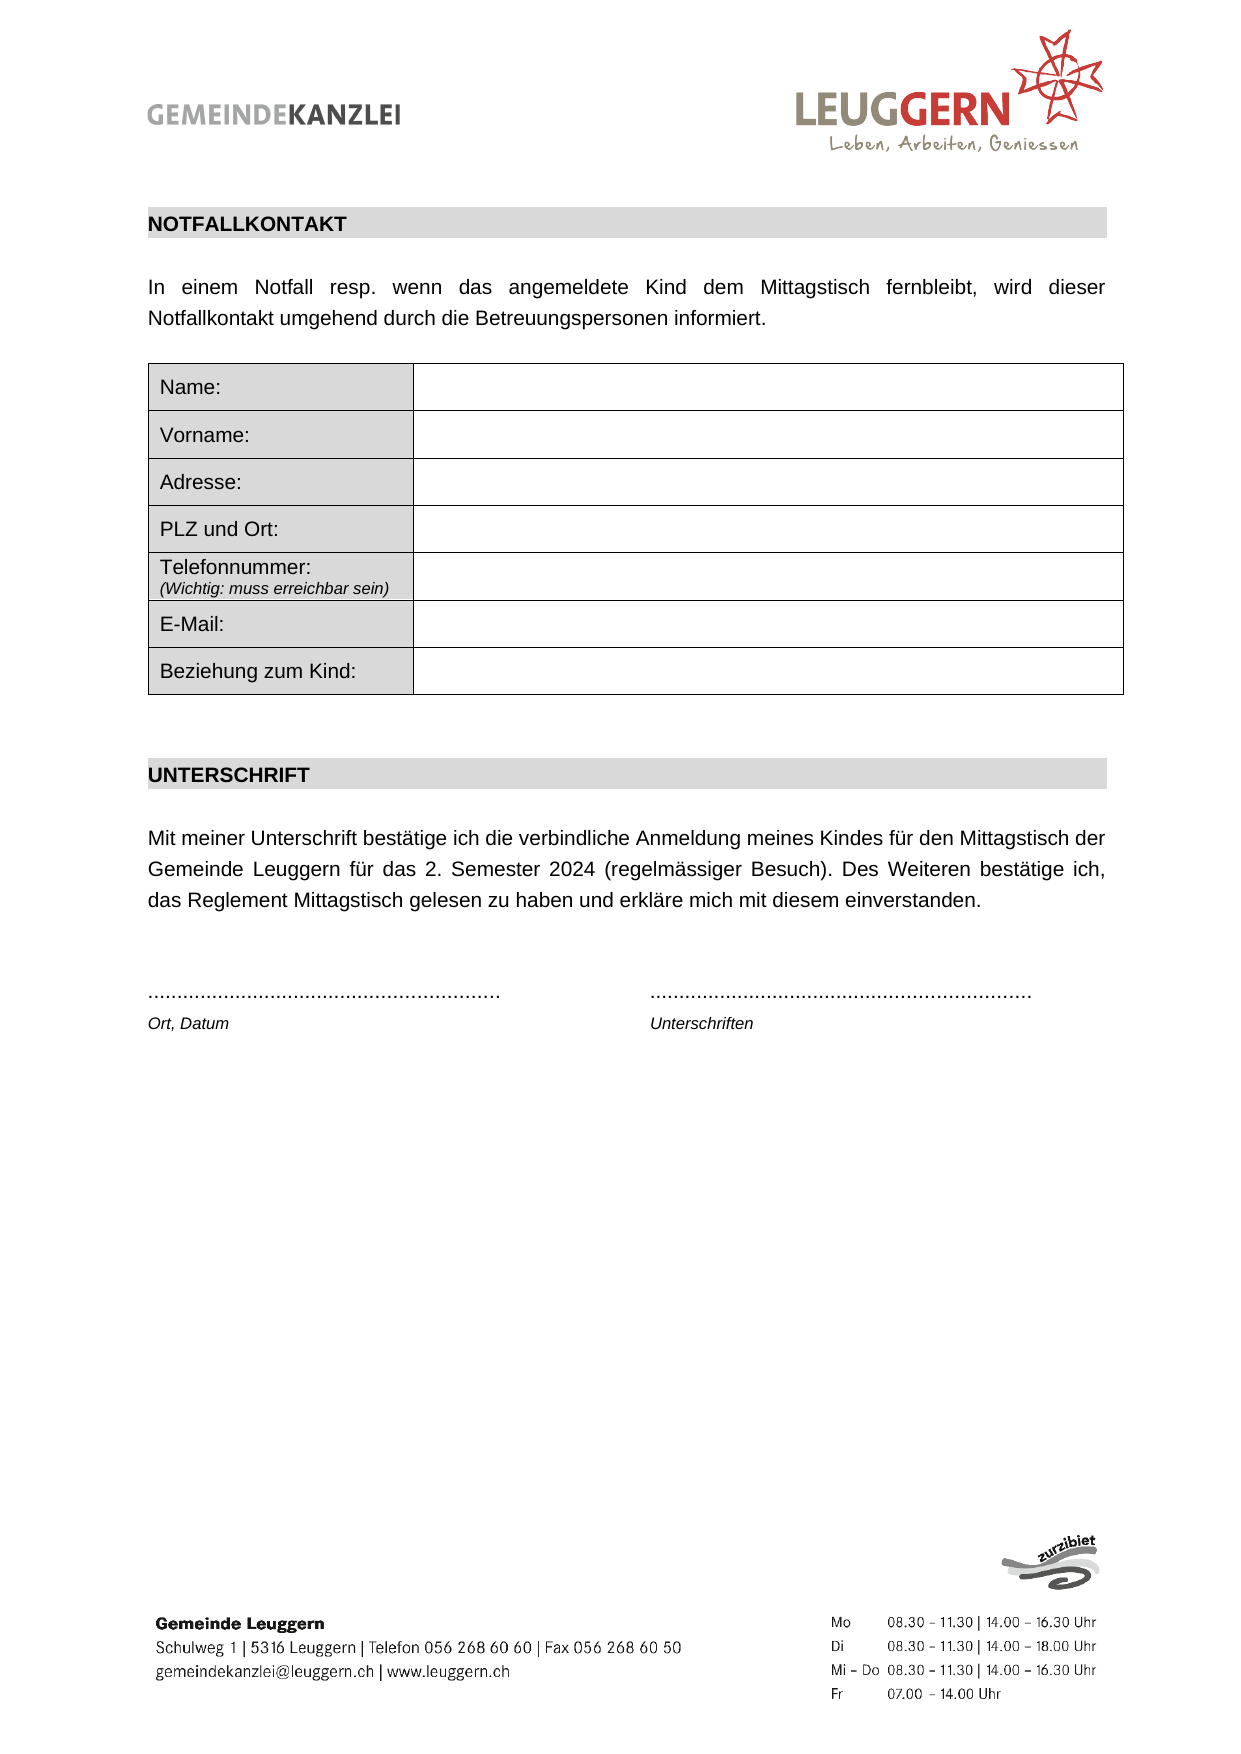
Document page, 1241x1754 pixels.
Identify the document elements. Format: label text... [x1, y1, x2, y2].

table_cell [414, 601, 1123, 647]
list In einem Notfall resp. wenn das angemeldete Kind dem Mittagstisch fernbleibt, wird dieser Notfallkontakt umgehend durch die Betreuungspersonen informiert. [148, 269, 1107, 332]
list Unterschrift [148, 758, 1107, 789]
list Ort, Datum Unterschriften [148, 1004, 1107, 1036]
table_cell PLZ und Ort: [149, 506, 413, 552]
table_cell [414, 553, 1123, 599]
picture [155, 1527, 1100, 1705]
table_cell Beziehung zum Kind: [149, 648, 413, 694]
picture [147, 104, 400, 125]
table_cell Vorname: [149, 411, 413, 458]
list Mit meiner Unterschrift bestätige ich die verbindliche Anmeldung meines Kindes für den Mittagstisch der Gemeinde Leuggern für das 2. Semester 2024 (regelmässiger Besuch). Des Weiteren bestätige ich, das Reglement Mittagstisch gelesen zu haben und erkläre mich mit diesem einverstanden. [148, 820, 1107, 914]
table_header [414, 364, 1123, 410]
table_header Name: [149, 364, 413, 410]
table_cell [414, 459, 1123, 505]
table_cell [414, 506, 1123, 552]
table_cell Adresse: [149, 459, 413, 505]
table_cell Telefonnummer: (Wichtig: muss erreichbar sein) [149, 553, 413, 599]
table_cell E-Mail: [149, 601, 413, 647]
table_cell [414, 648, 1123, 694]
picture [796, 29, 1104, 152]
table_cell [414, 411, 1123, 458]
list Notfallkontakt [148, 207, 1107, 238]
